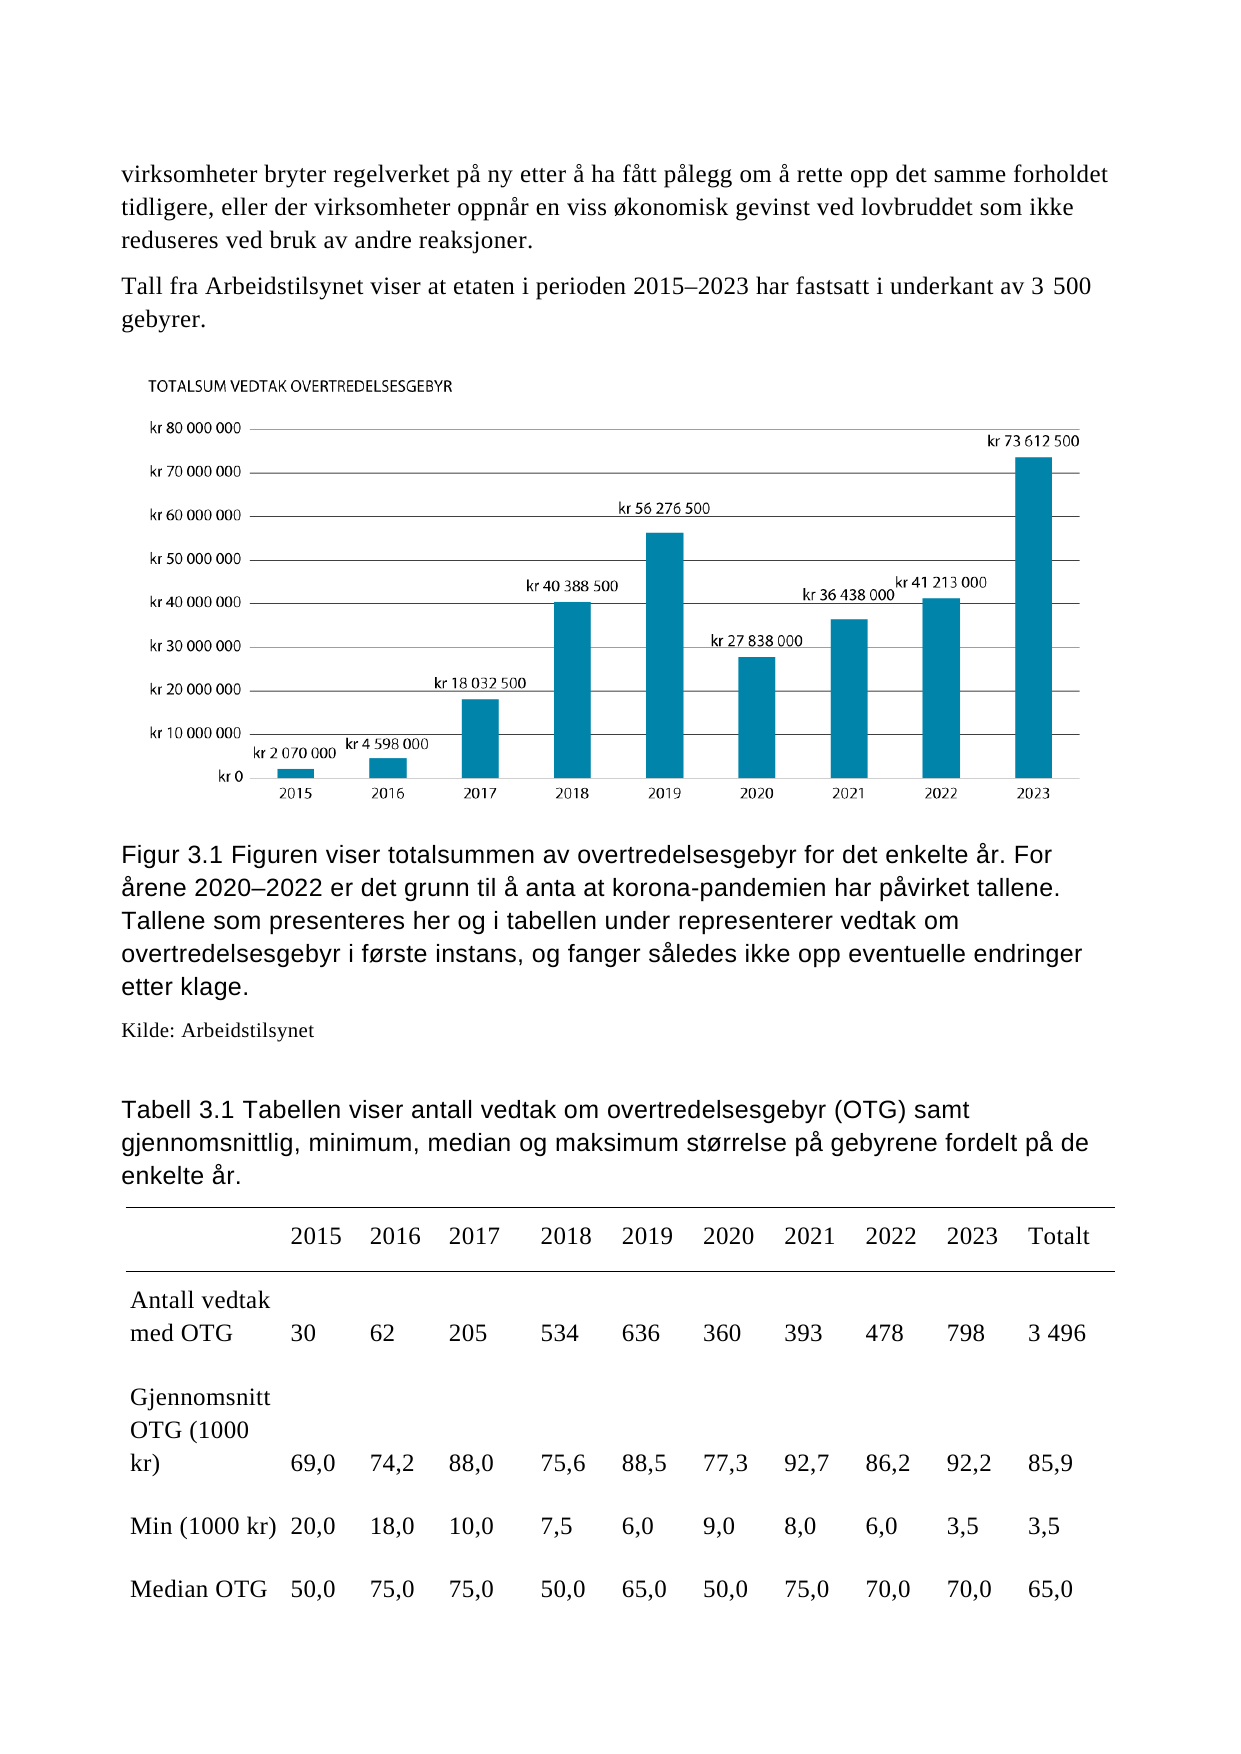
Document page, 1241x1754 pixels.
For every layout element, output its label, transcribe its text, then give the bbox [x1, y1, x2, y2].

table_cell 20,0 [286, 1498, 365, 1561]
table_cell 7,5 [536, 1498, 617, 1561]
table_header [126, 1208, 286, 1271]
table_cell 798 [942, 1272, 1023, 1368]
table_cell 6,0 [861, 1498, 942, 1561]
table_cell Min (1000 kr) [126, 1498, 286, 1561]
table_cell Antall vedtak med OTG [126, 1272, 286, 1368]
table_cell 534 [536, 1272, 617, 1368]
text Tall fra Arbeidstilsynet viser at etaten i perioden 2015–2023 har fastsatt i underkant av 3 500 gebyrer. [121, 271, 1119, 333]
table_cell 75,0 [780, 1561, 861, 1624]
table_cell 88,5 [617, 1369, 698, 1498]
table_cell 75,0 [444, 1561, 536, 1624]
table_cell 10,0 [444, 1498, 536, 1561]
table_header 2015 [286, 1208, 365, 1271]
table_cell 6,0 [617, 1498, 698, 1561]
table_cell 3 496 [1024, 1272, 1115, 1368]
table_cell 18,0 [365, 1498, 444, 1561]
table_cell 636 [617, 1272, 698, 1368]
text Figuren viser totalsummen av overtredelsesgebyr for det enkelte år. For årene 2020–2022 er det grunn til å anta at korona-pandemien har påvirket tallene. Tallene som presenteres her og i tabellen under representerer vedtak om overtredelsesgebyr i første instans, og fanger således ikke opp eventuelle endringer etter klage. [121, 840, 1119, 1001]
table_header 2017 [444, 1208, 536, 1271]
table_cell 205 [444, 1272, 536, 1368]
table_header 2018 [536, 1208, 617, 1271]
table_cell 3,5 [1024, 1498, 1115, 1561]
table_cell 75,6 [536, 1369, 617, 1498]
table_cell 69,0 [286, 1369, 365, 1498]
table_cell 86,2 [861, 1369, 942, 1498]
table_cell 88,0 [444, 1369, 536, 1498]
table_cell 8,0 [780, 1498, 861, 1561]
table_cell 393 [780, 1272, 861, 1368]
table_cell Gjennomsnitt OTG (1000 kr) [126, 1369, 286, 1498]
table_cell 50,0 [698, 1561, 780, 1624]
table_cell 65,0 [1024, 1561, 1115, 1624]
table_header 2020 [698, 1208, 780, 1271]
table_cell 50,0 [286, 1561, 365, 1624]
picture [121, 349, 1119, 824]
table_cell 70,0 [942, 1561, 1023, 1624]
table_cell 75,0 [365, 1561, 444, 1624]
table_cell 3,5 [942, 1498, 1023, 1561]
table_cell 92,7 [780, 1369, 861, 1498]
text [121, 159, 1119, 254]
table_cell 50,0 [536, 1561, 617, 1624]
table_cell 85,9 [1024, 1369, 1115, 1498]
table_cell 30 [286, 1272, 365, 1368]
table_header 2023 [942, 1208, 1023, 1271]
table_cell 65,0 [617, 1561, 698, 1624]
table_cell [126, 1561, 286, 1624]
table_cell 478 [861, 1272, 942, 1368]
table_cell 70,0 [861, 1561, 942, 1624]
table_header 2019 [617, 1208, 698, 1271]
table_header 2016 [365, 1208, 444, 1271]
table_cell 92,2 [942, 1369, 1023, 1498]
table_cell 77,3 [698, 1369, 780, 1498]
table_header 2022 [861, 1208, 942, 1271]
table_cell 9,0 [698, 1498, 780, 1561]
table_cell 62 [365, 1272, 444, 1368]
table_cell 74,2 [365, 1369, 444, 1498]
table_header 2021 [780, 1208, 861, 1271]
text Tabellen viser antall vedtak om overtredelsesgebyr (OTG) samt gjennomsnittlig, minimum, median og maksimum størrelse på gebyrene fordelt på de enkelte år. [121, 1095, 1119, 1190]
table_cell 360 [698, 1272, 780, 1368]
table_header Totalt [1024, 1208, 1115, 1271]
text Kilde: Arbeidstilsynet [121, 1017, 1119, 1042]
